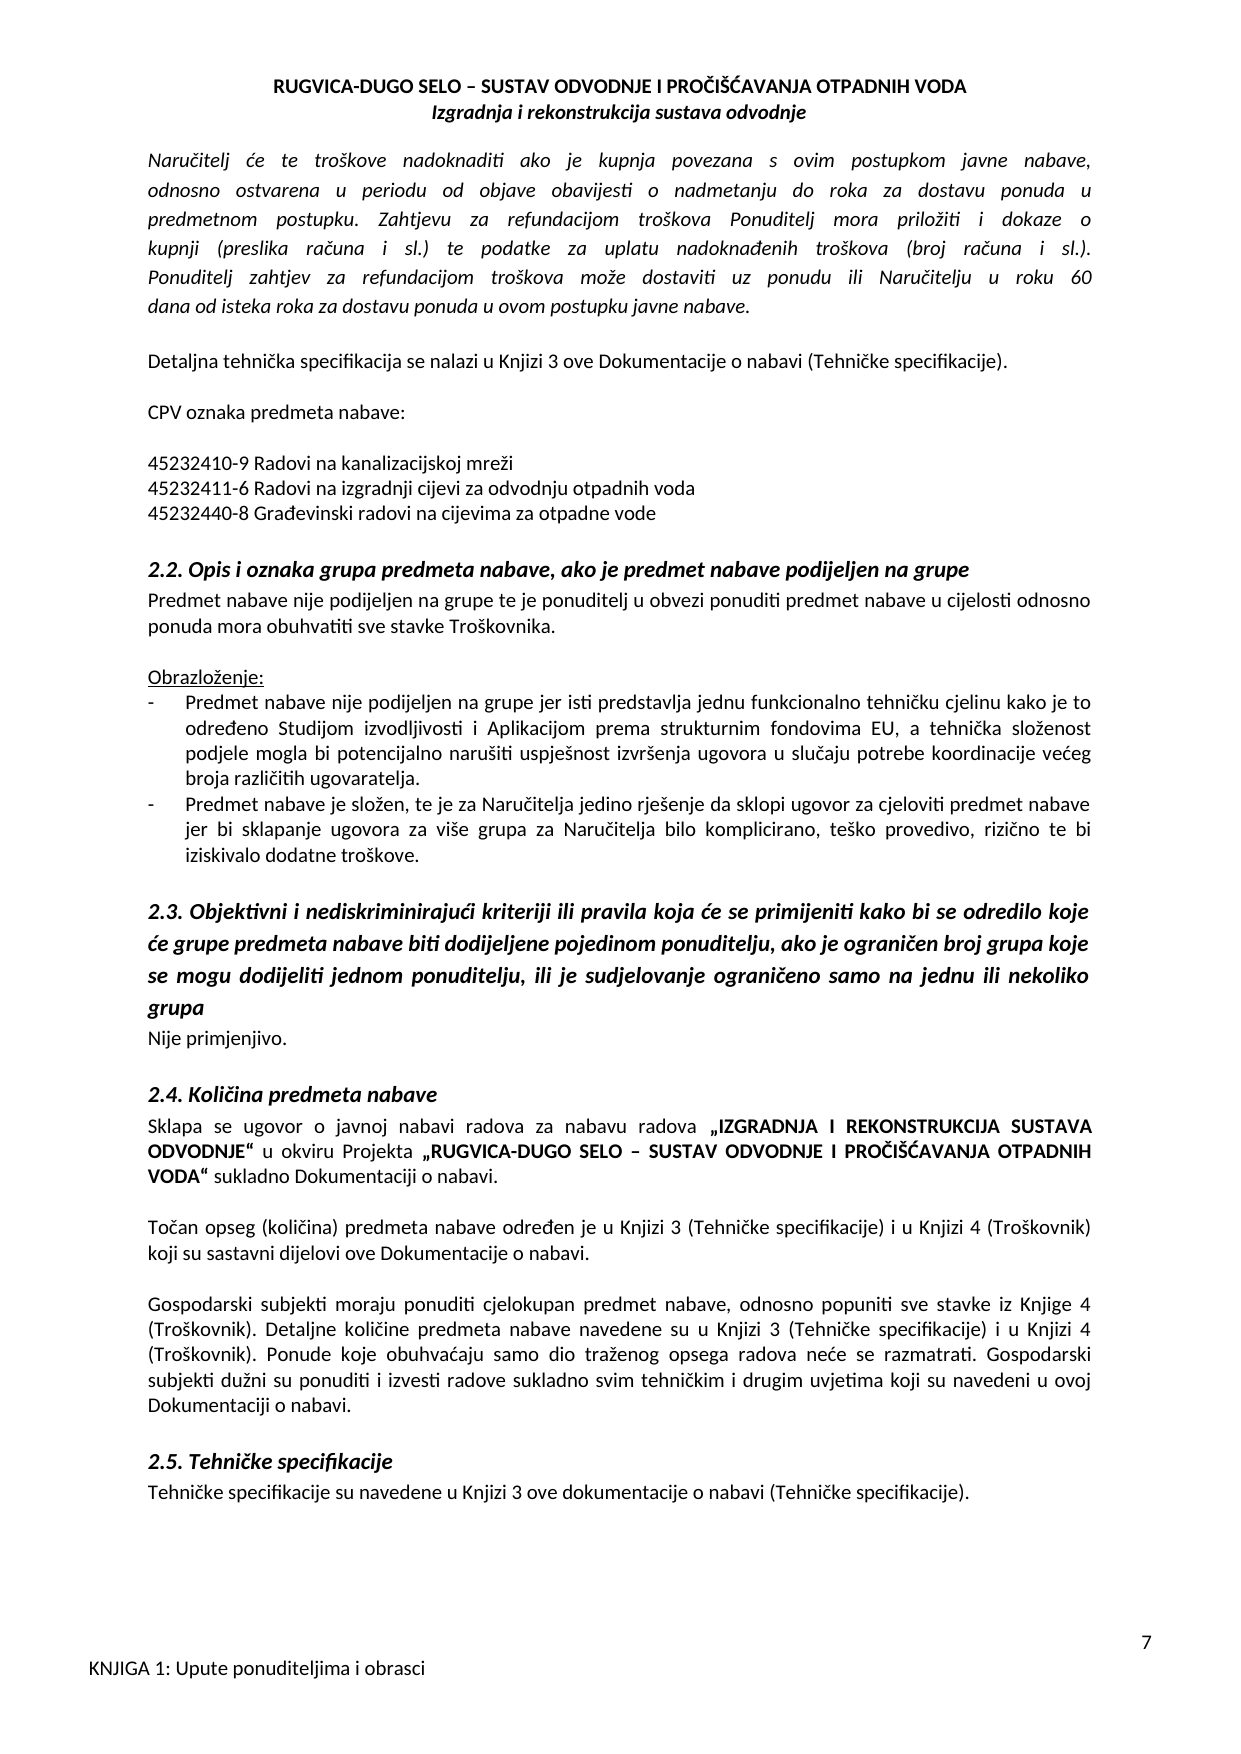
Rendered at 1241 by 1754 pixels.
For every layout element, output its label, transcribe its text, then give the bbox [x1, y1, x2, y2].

list Predmet nabave nije podijeljen na grupe jer isti predstavlja jednu funkcionalno tehničku cjelinu kako je to određeno Studijom izvodljivosti i Aplikacijom prema strukturnim fondovima EU, a tehnička složenost podjele mogla bi potencijalno narušiti uspješnost izvršenja ugovora u slučaju potrebe koordinacije većeg broja različitih ugovaratelja. [148, 689, 1093, 791]
text Predmet nabave nije podijeljen na grupe te je ponuditelj u obvezi ponuditi predmet nabave u cijelosti odnosno ponuda mora obuhvatiti sve stavke Troškovnika. [148, 588, 1093, 638]
text Točan opseg (količina) predmeta nabave određen je u Knjizi 3 (Tehničke specifikacije) i u Knjizi 4 (Troškovnik) koji su sastavni dijelovi ove Dokumentacije o nabavi. [148, 1214, 1093, 1265]
text Nije primjenjivo. [148, 1026, 1093, 1051]
text 45232410-9 Radovi na kanalizacijskoj mreži [148, 450, 1093, 475]
list Predmet nabave je složen, te je za Naručitelja jedino rješenje da sklopi ugovor za cjeloviti predmet nabave jer bi sklapanje ugovora za više grupa za Naručitelja bilo komplicirano, teško provedivo, rizično te bi iziskivalo dodatne troškove. [148, 791, 1093, 867]
subtitle 2.3. Objektivni i nediskriminirajući kriteriji ili pravila koja će se primijeniti kako bi se odredilo koje će grupe predmeta nabave biti dodijeljene pojedinom ponuditelju, ako je ograničen broj grupa koje se mogu dodijeliti jednom ponuditelju, ili je sudjelovanje ograničeno samo na jednu ili nekoliko grupa [148, 897, 1093, 1021]
text Detaljna tehnička specifikacija se nalazi u Knjizi 3 ove Dokumentacije o nabavi (Tehničke specifikacije). [148, 348, 1093, 373]
subtitle 2.4. Količina predmeta nabave [148, 1081, 1093, 1109]
text Tehničke specifikacije su navedene u Knjizi 3 ove dokumentacije o nabavi (Tehničke specifikacije). [148, 1479, 1093, 1505]
subtitle 2.2. Opis i oznaka grupa predmeta nabave, ako je predmet nabave podijeljen na grupe [148, 556, 1093, 583]
text Sklapa se ugovor o javnoj nabavi radova za nabavu radova „IZGRADNJA I REKONSTRUKCIJA SUSTAVA ODVODNJE“ u okviru Projekta „RUGVICA-DUGO SELO – SUSTAV ODVODNJE I PROČIŠĆAVANJA OTPADNIH VODA“ sukladno Dokumentaciji o nabavi. [148, 1113, 1093, 1189]
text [148, 148, 1093, 319]
text Gospodarski subjekti moraju ponuditi cjelokupan predmet nabave, odnosno popuniti sve stavke iz Knjige 4 (Troškovnik). Detaljne količine predmeta nabave navedene su u Knjizi 3 (Tehničke specifikacije) i u Knjizi 4 (Troškovnik). Ponude koje obuhvaćaju samo dio traženog opsega radova neće se razmatrati. Gospodarski subjekti dužni su ponuditi i izvesti radove sukladno svim tehničkim i drugim uvjetima koji su navedeni u ovoj Dokumentaciji o nabavi. [148, 1291, 1093, 1418]
subtitle 2.5. Tehničke specifikacije [148, 1447, 1093, 1475]
text 45232411-6 Radovi na izgradnji cijevi za odvodnju otpadnih voda [148, 475, 1093, 501]
text CPV oznaka predmeta nabave: [148, 399, 1093, 424]
text 45232440-8 Građevinski radovi na cijevima za otpadne vode [148, 501, 1093, 526]
text Obrazloženje: [148, 664, 1093, 689]
